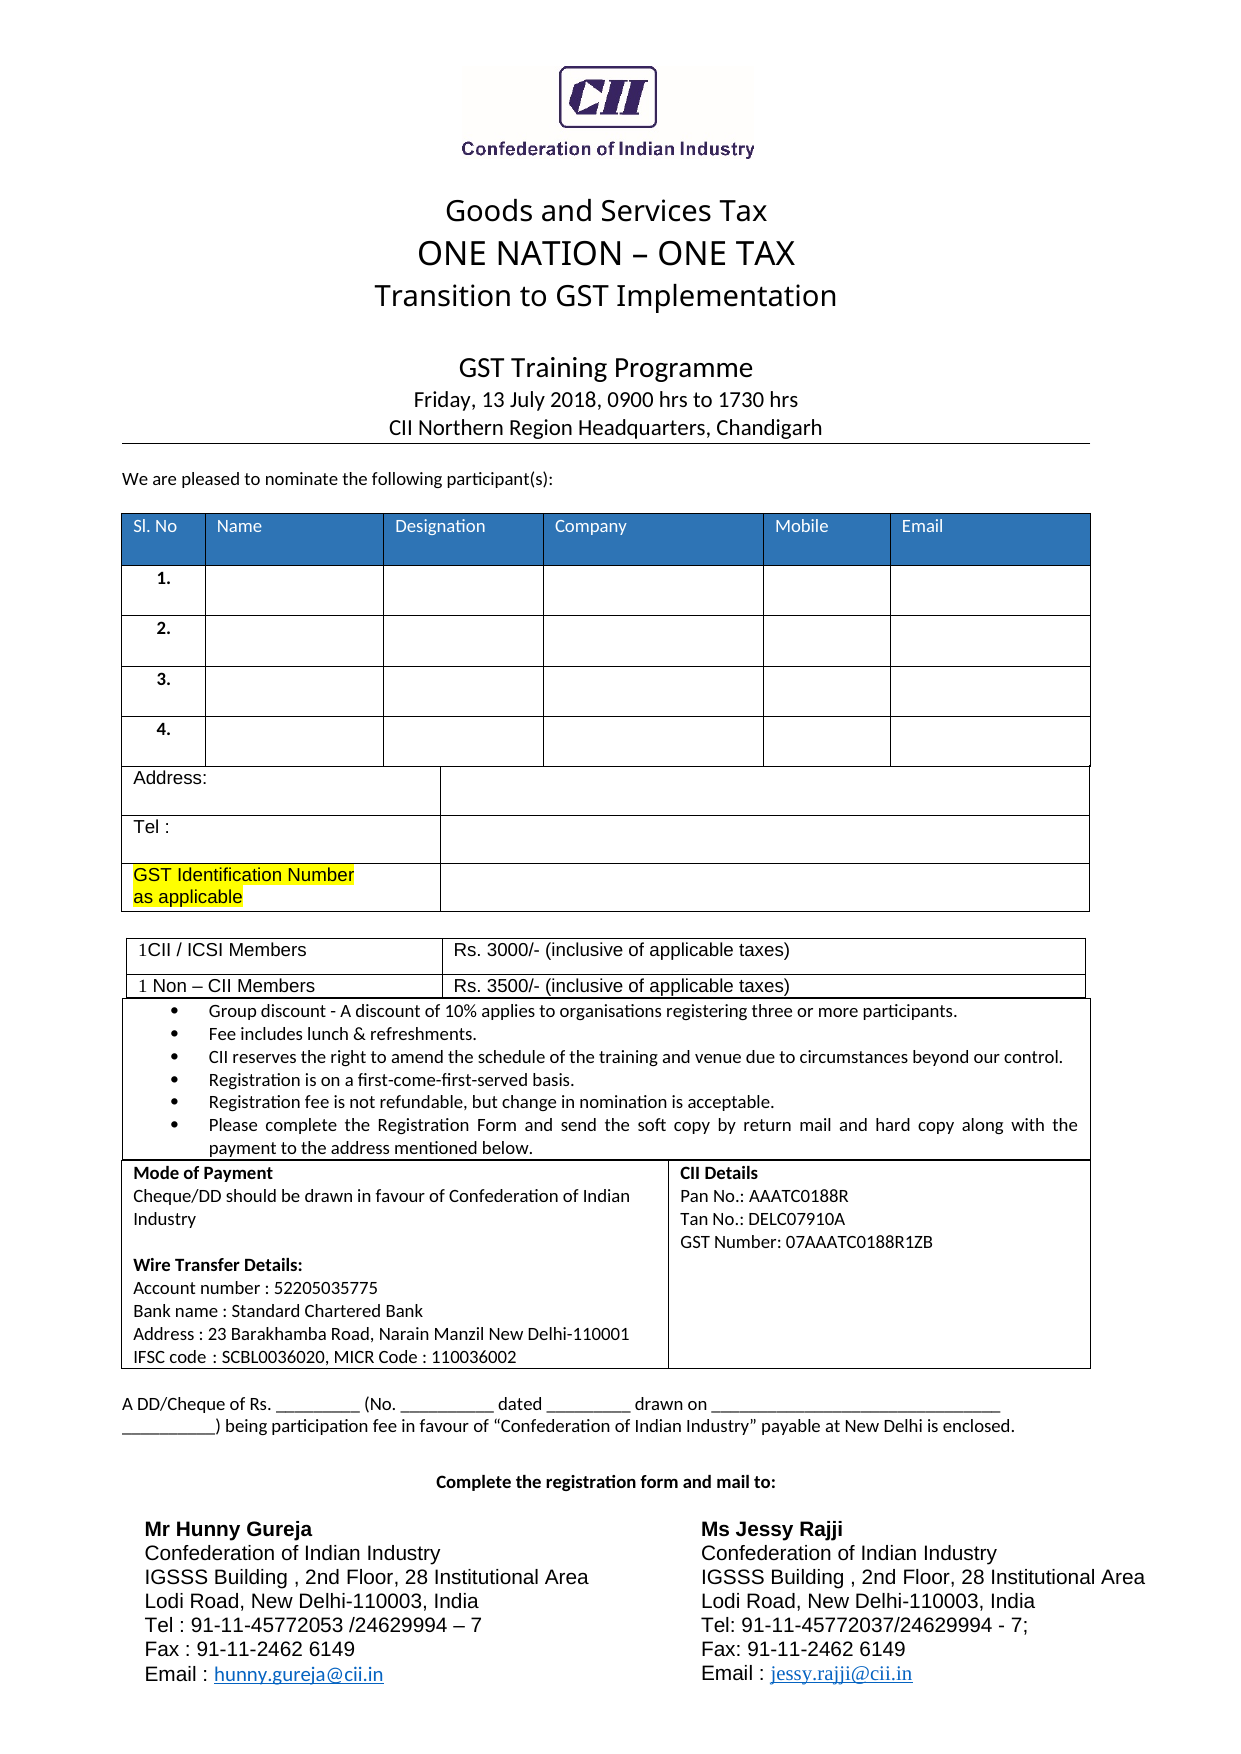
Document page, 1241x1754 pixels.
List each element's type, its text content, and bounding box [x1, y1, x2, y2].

table_header Rs. 3000/- (inclusive of applicable taxes) [443, 939, 1085, 974]
table_cell GST Identification Number as applicable [122, 864, 440, 911]
table_cell 3. [122, 667, 205, 716]
table_cell Rs. 3500/- (inclusive of applicable taxes) [443, 975, 1085, 997]
table_cell [384, 717, 543, 766]
table_cell 4. [122, 717, 205, 766]
text We are pleased to nominate the following participant(s): [122, 467, 1090, 490]
table_cell [206, 566, 383, 615]
table_header Email [891, 514, 1090, 565]
table_cell Non – CII Members [127, 975, 442, 997]
text Complete the registration form and mail to: [122, 1470, 1090, 1493]
table_cell Tel : [122, 816, 440, 863]
table_cell 2. [122, 616, 205, 666]
text Transition to GST Implementation [122, 276, 1090, 315]
table_header Mr Hunny Gureja Confederation of Indian Industry IGSSS Building , 2nd Floor, 28 Institutional Area Lodi Road, New Delhi-110003, India Tel : 91-11-45772053 /24629994 – 7 Fax : 91-11-2462 6149 Email : hunny.gureja@cii.in [133, 1517, 689, 1711]
table_header CII Details Pan No.: AAATC0188R Tan No.: DELC07910A GST Number: 07AAATC0188R1ZB [669, 1161, 1090, 1368]
table_cell [384, 667, 543, 716]
table_cell [544, 717, 763, 766]
table_cell [206, 667, 383, 716]
table_cell [441, 816, 1089, 863]
table_header Name [206, 514, 383, 565]
text GST Training Programme [122, 349, 1090, 385]
text ONE NATION – ONE TAX [122, 230, 1090, 276]
table_cell [891, 616, 1090, 666]
table_cell [891, 717, 1090, 766]
table_header Sl. No [122, 514, 205, 565]
table_cell [891, 667, 1090, 716]
picture [461, 66, 754, 159]
text CII Northern Region Headquarters, Chandigarh [122, 413, 1090, 443]
table_cell [764, 667, 890, 716]
table_cell 1. [122, 566, 205, 615]
table_cell [384, 616, 543, 666]
text Friday, 13 July 2018, 0900 hrs to 1730 hrs [122, 385, 1090, 413]
table_cell [764, 717, 890, 766]
table_cell [441, 767, 1089, 814]
table_cell Address: [122, 767, 440, 814]
table_header Designation [384, 514, 543, 565]
table_header Group discount - A discount of 10% applies to organisations registering three or more participants. Fee includes lunch & refreshments. CII reserves the right to amend the schedule of the training and venue due to circumstances beyond our control. Registration is on a first-come-first-served basis. Registration fee is not refundable, but change in nomination is acceptable. Please complete the Registration Form and send the soft copy by return mail and hard copy along with the payment to the address mentioned below. [123, 999, 1090, 1159]
table_header Company [544, 514, 763, 565]
table_cell [544, 566, 763, 615]
table_cell [764, 566, 890, 615]
table_cell [206, 717, 383, 766]
table_header CII / ICSI Members [127, 939, 442, 974]
table_cell [206, 616, 383, 666]
table_cell [544, 616, 763, 666]
table_cell [544, 667, 763, 716]
table_cell [764, 616, 890, 666]
list A DD/Cheque of Rs. _________ (No. __________ dated _________ drawn on _______________________________ __________) being participation fee in favour of “Confederation of Indian Industry” payable at New Delhi is enclosed. [122, 1392, 1090, 1437]
table_cell [441, 864, 1089, 911]
table_header Ms Jessy Rajji Confederation of Indian Industry IGSSS Building , 2nd Floor, 28 Institutional Area Lodi Road, New Delhi-110003, India Tel: 91-11-45772037/24629994 - 7; Fax: 91-11-2462 6149 Email : jessy.rajji@cii.in [690, 1517, 1240, 1711]
text Goods and Services Tax [122, 191, 1090, 230]
table_cell [384, 566, 543, 615]
table_header Mode of Payment Cheque/DD should be drawn in favour of Confederation of Indian Industry Wire Transfer Details: Account number : 52205035775 Bank name : Standard Chartered Bank Address : 23 Barakhamba Road, Narain Manzil New Delhi-110001 IFSC code : SCBL0036020, MICR Code : 110036002 [122, 1161, 668, 1368]
table_header Mobile [764, 514, 890, 565]
table_cell [891, 566, 1090, 615]
